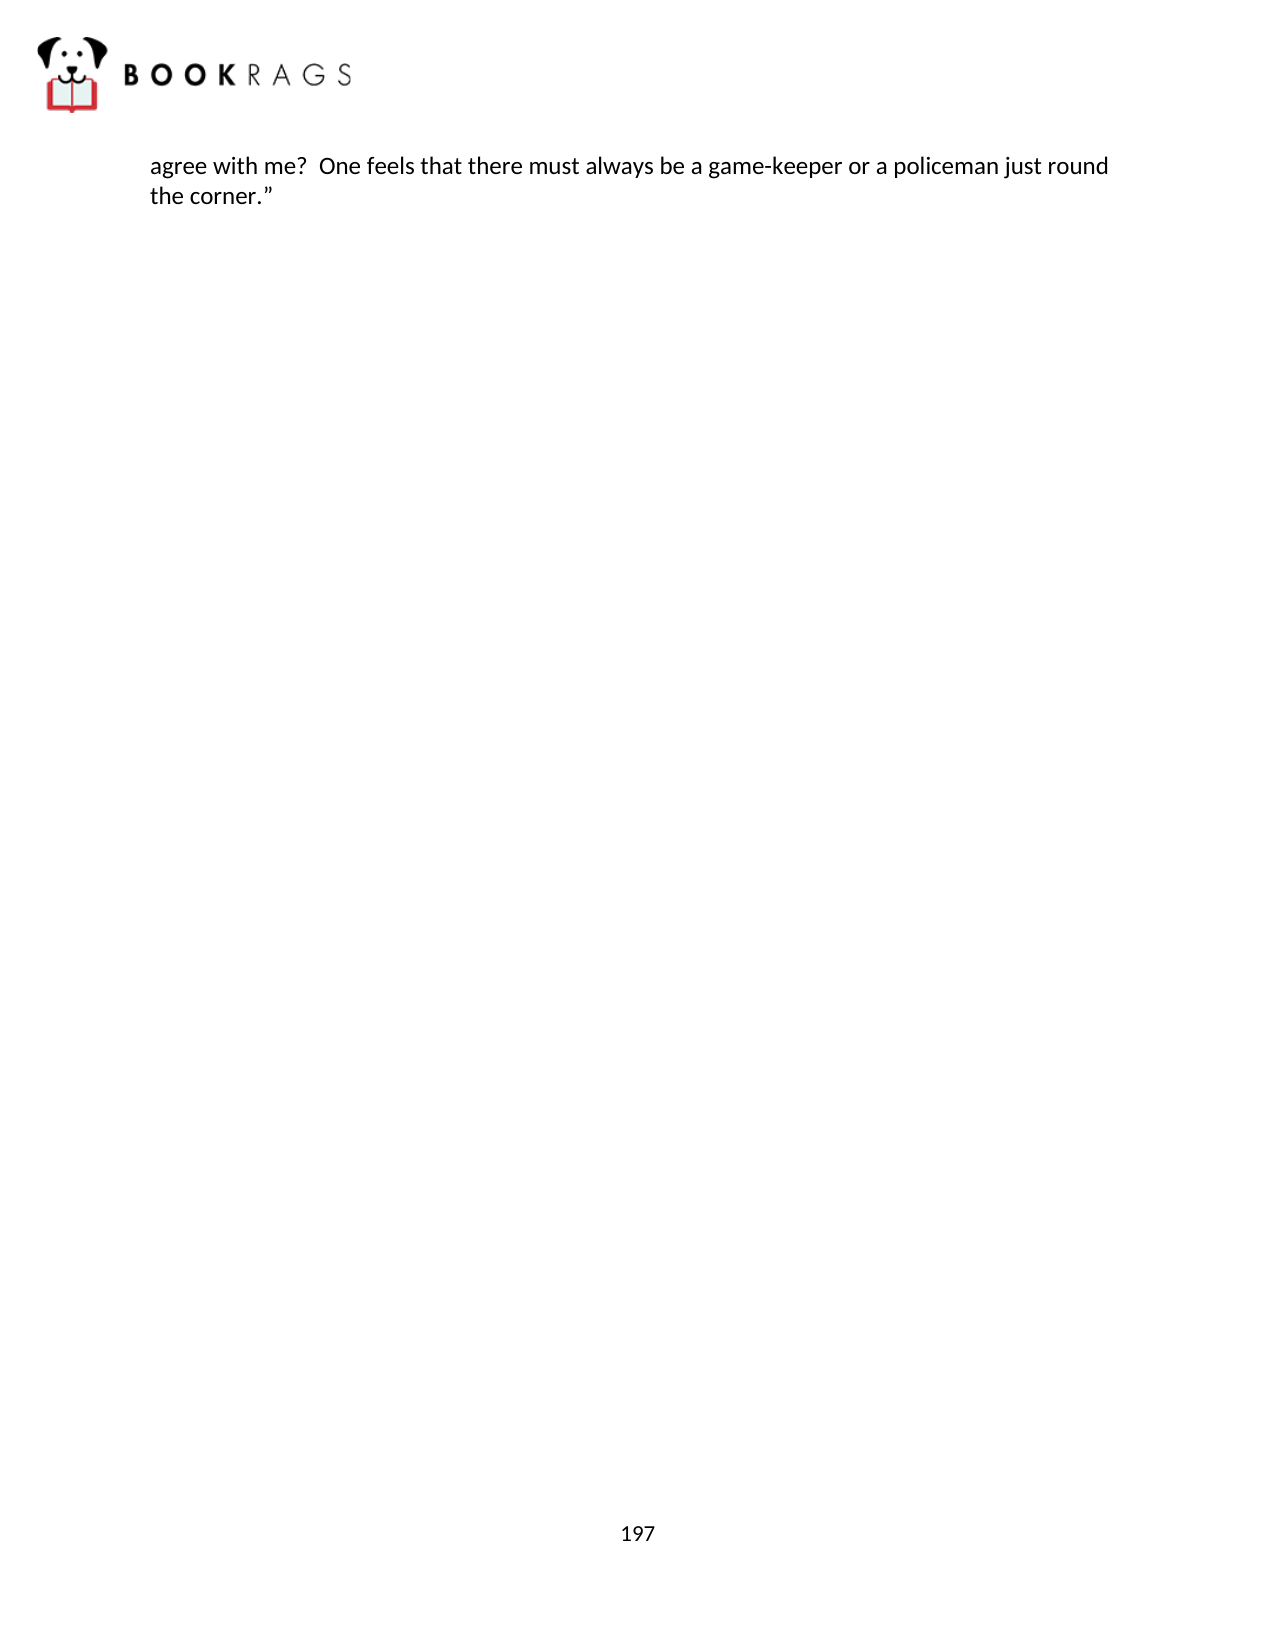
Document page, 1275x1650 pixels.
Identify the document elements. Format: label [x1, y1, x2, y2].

picture [37, 37, 351, 113]
text [150, 150, 1125, 211]
